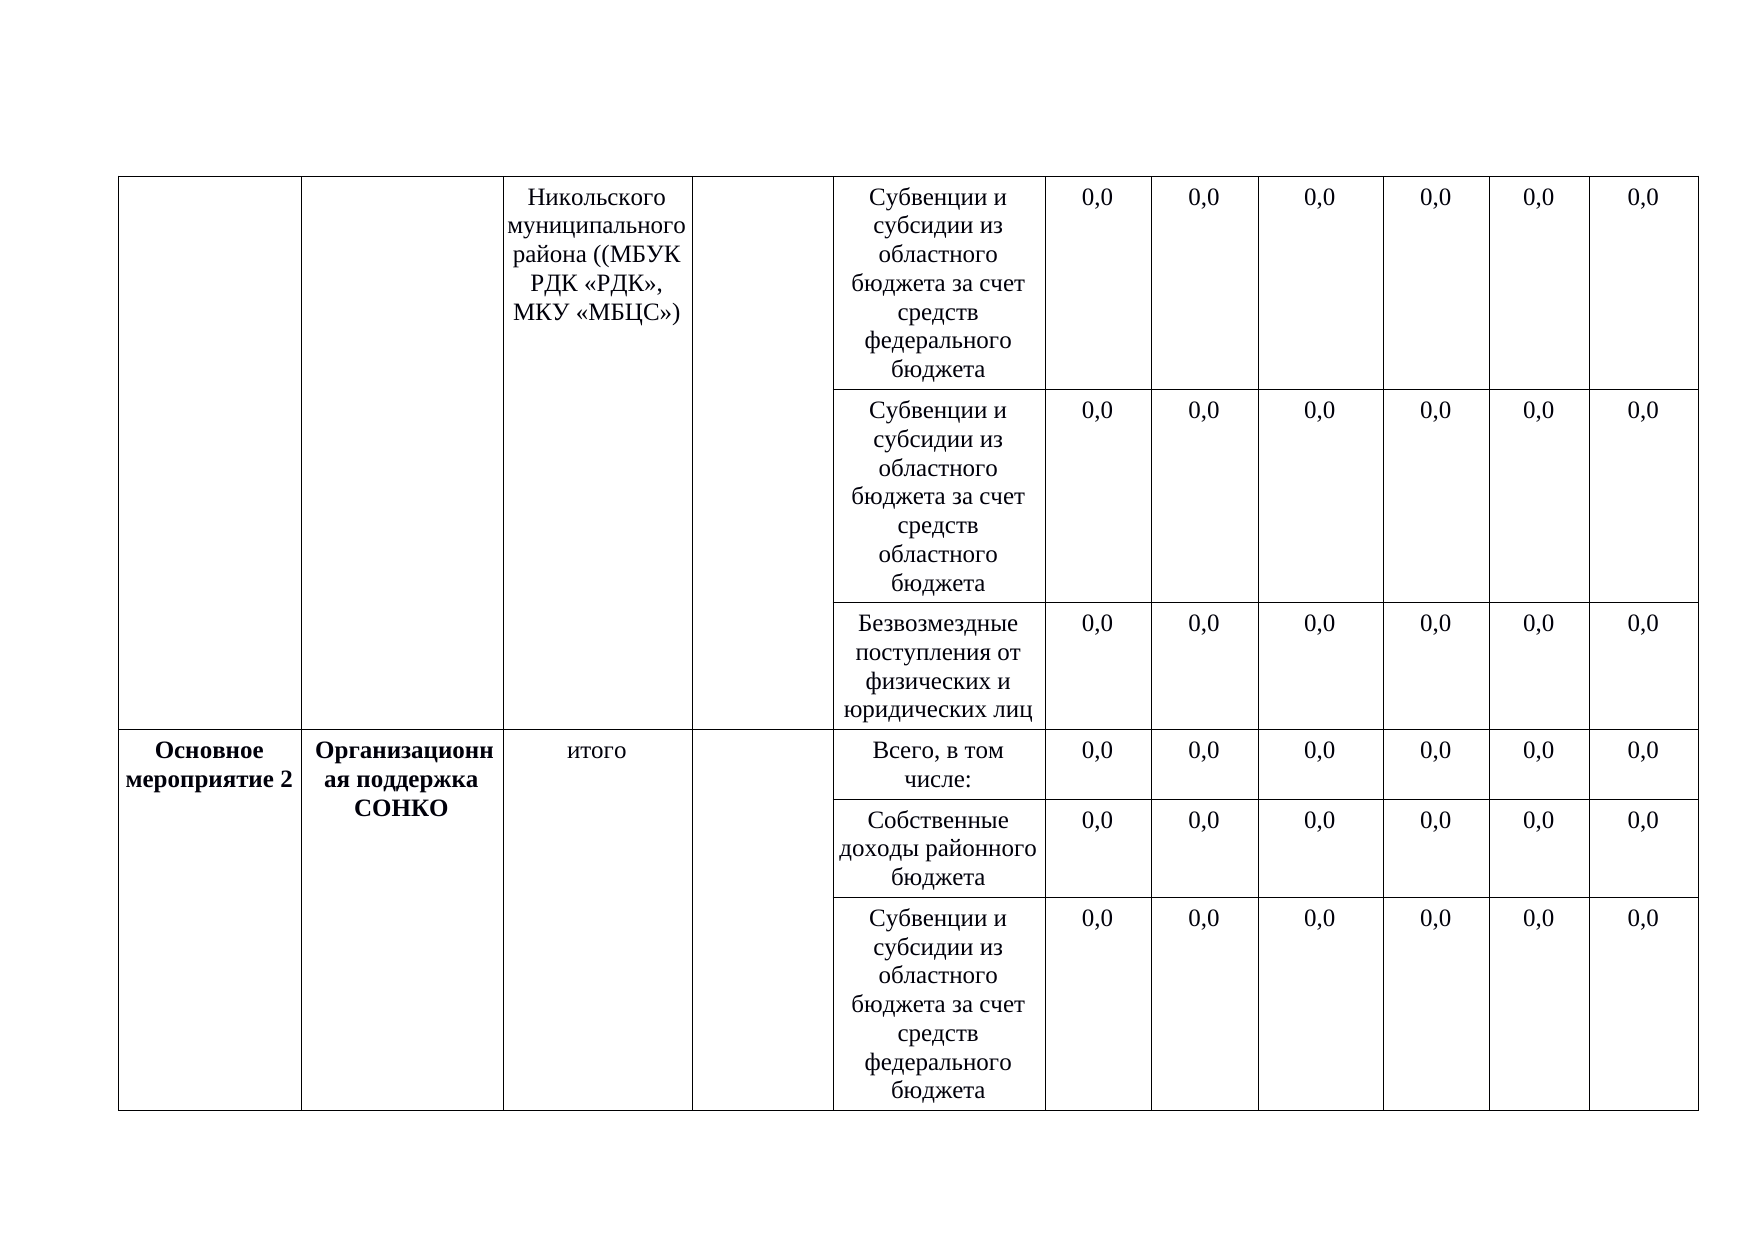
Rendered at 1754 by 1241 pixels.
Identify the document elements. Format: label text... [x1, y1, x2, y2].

table_cell 0,0 [1259, 603, 1383, 729]
table_cell 0,0 [1590, 898, 1698, 1110]
table_cell 0,0 [1384, 390, 1489, 602]
table_cell итого [504, 730, 692, 1110]
table_cell 0,0 [1259, 730, 1383, 798]
table_cell Основное мероприятие 2 [119, 730, 301, 1110]
table_cell Субвенции и субсидии из областного бюджета за счет средств областного бюджета [834, 390, 1045, 602]
table_cell 0,0 [1384, 603, 1489, 729]
table_cell 0,0 [1046, 177, 1151, 389]
table_cell 0,0 [1152, 390, 1258, 602]
table_cell Безвозмездные поступления от физических и юридических лиц [834, 603, 1045, 729]
table_cell 0,0 [1490, 390, 1589, 602]
table_cell 0,0 [1152, 603, 1258, 729]
table_cell Собственные доходы районного бюджета [834, 800, 1045, 897]
table_cell 0,0 [1152, 800, 1258, 897]
table_cell 0,0 [1259, 800, 1383, 897]
table_cell 0,0 [1152, 898, 1258, 1110]
table_cell [693, 730, 833, 1110]
table_cell 0,0 [1046, 603, 1151, 729]
table_cell 0,0 [1384, 730, 1489, 798]
table_cell 0,0 [1590, 730, 1698, 798]
table_cell 0,0 [1046, 390, 1151, 602]
table_cell 0,0 [1490, 800, 1589, 897]
table_cell 0,0 [1590, 177, 1698, 389]
table_cell 0,0 [1046, 730, 1151, 798]
table_cell 0,0 [1152, 177, 1258, 389]
table_cell 0,0 [1046, 800, 1151, 897]
table_cell 0,0 [1490, 898, 1589, 1110]
table_cell 0,0 [1490, 177, 1589, 389]
table_cell 0,0 [1490, 730, 1589, 798]
table_cell 0,0 [1384, 177, 1489, 389]
table_cell Всего, в том числе: [834, 730, 1045, 798]
table_cell 0,0 [1590, 800, 1698, 897]
table_cell Организационная поддержка СОНКО [302, 730, 503, 1110]
table_cell Субвенции и субсидии из областного бюджета за счет средств федерального бюджета [834, 898, 1045, 1110]
table_cell 0,0 [1384, 800, 1489, 897]
table_cell 0,0 [1259, 390, 1383, 602]
table_cell Субвенции и субсидии из областного бюджета за счет средств федерального бюджета [834, 177, 1045, 389]
table_cell 0,0 [1384, 898, 1489, 1110]
table_cell 0,0 [1590, 603, 1698, 729]
table_cell 0,0 [1590, 390, 1698, 602]
table_cell 0,0 [1259, 177, 1383, 389]
table_cell 0,0 [1046, 898, 1151, 1110]
table_cell 0,0 [1490, 603, 1589, 729]
table_cell 0,0 [1259, 898, 1383, 1110]
table_cell 0,0 [1152, 730, 1258, 798]
